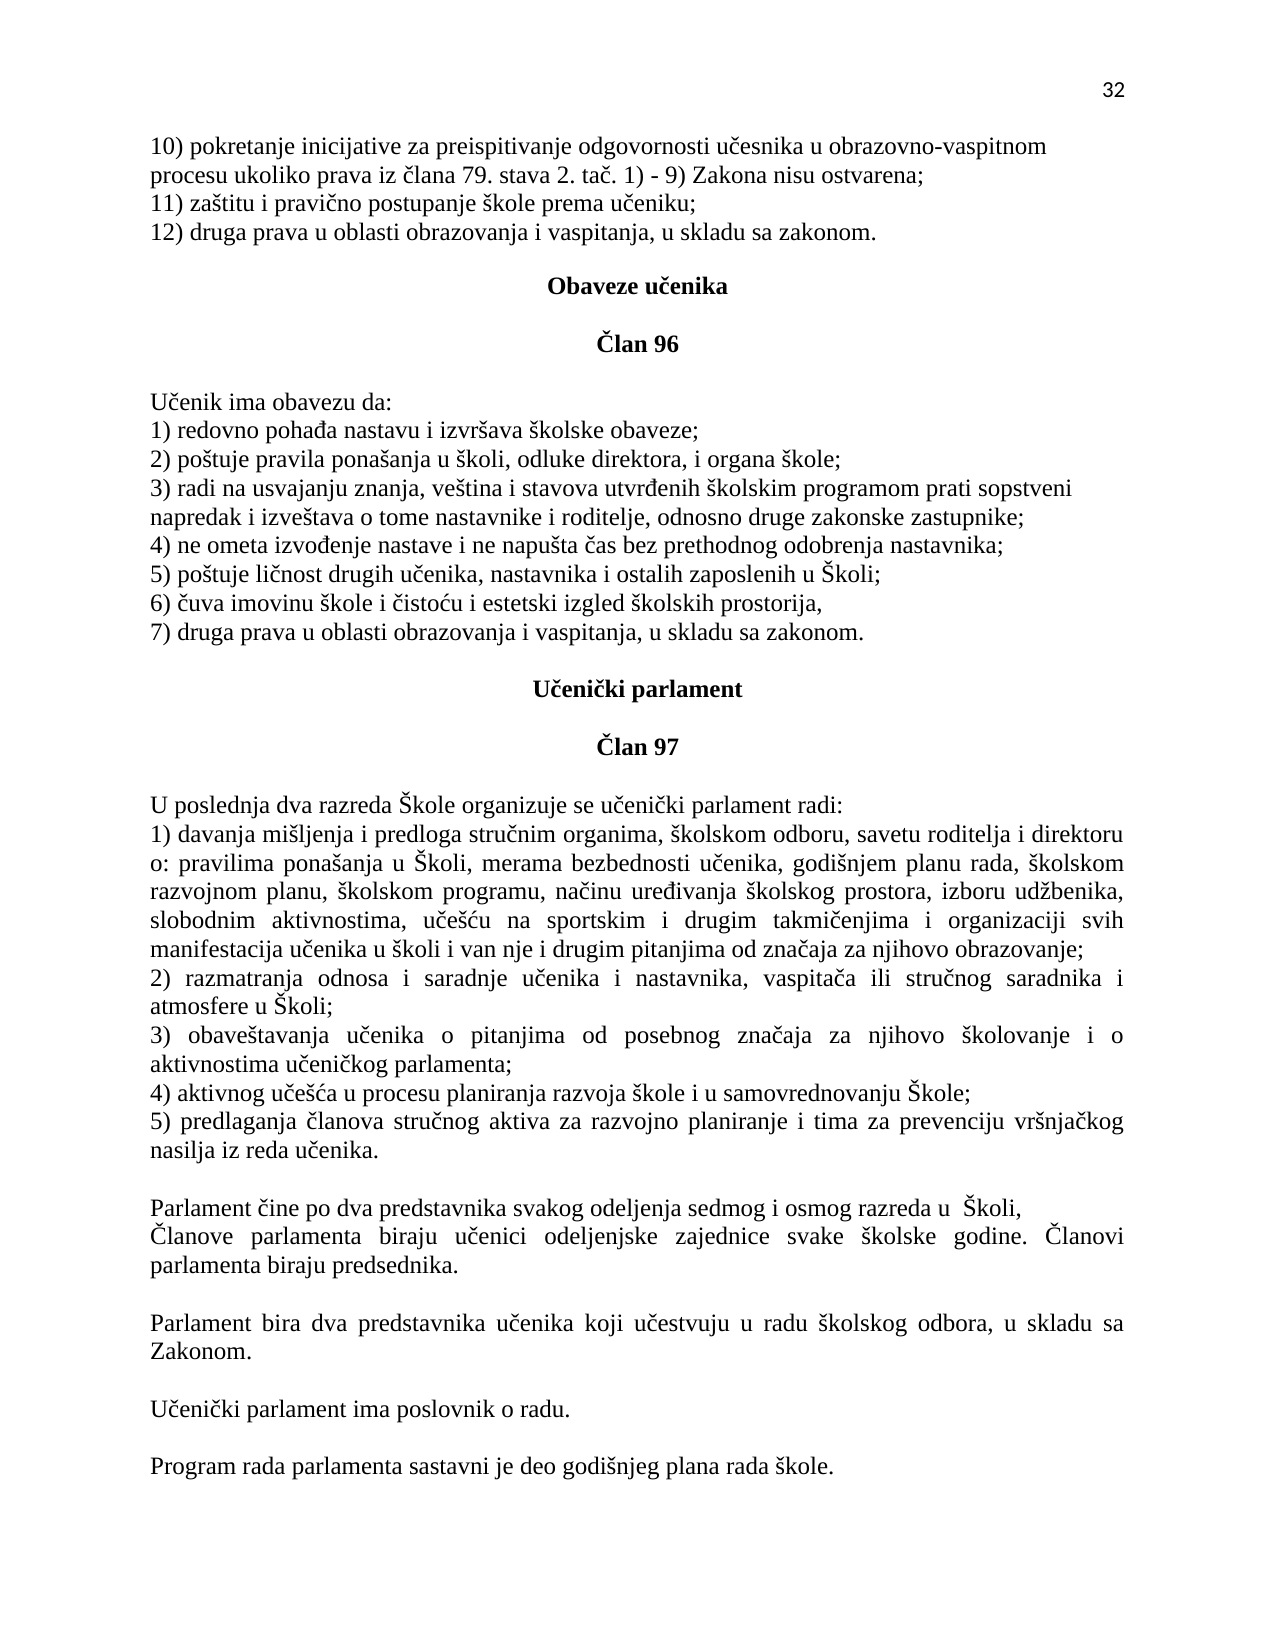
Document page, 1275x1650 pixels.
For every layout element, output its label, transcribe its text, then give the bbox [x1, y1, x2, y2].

text 5) poštuje ličnost drugih učenika, nastavnika i ostalih zaposlenih u Školi; [150, 559, 1125, 588]
text 3) obaveštavanja učenika o pitanjima od posebnog značaja za njihovo školovanje i o aktivnostima učeničkog parlamenta; [150, 1020, 1125, 1078]
text Učenički parlament ima poslovnik o radu. [150, 1394, 1125, 1423]
text Obaveze učenika [150, 271, 1125, 300]
text Učenik ima obavezu da: [150, 387, 1125, 416]
text Parlament čine po dva predstavnika svakog odeljenja sedmog i osmog razreda u Školi, [150, 1193, 1125, 1221]
text 6) čuva imovinu škole i čistoću i estetski izgled školskih prostorija, [150, 588, 1125, 617]
text Članove parlamenta biraju učenici odeljenjske zajednice svake školske godine. Članovi parlamenta biraju predsednika. [150, 1221, 1125, 1279]
text Program rada parlamenta sastavni je deo godišnjeg plana rada škole. [150, 1451, 1125, 1480]
text U poslednja dva razreda Škole organizuje se učenički parlament radi: [150, 790, 1125, 819]
text Član 96 [150, 329, 1125, 358]
text 7) druga prava u oblasti obrazovanja i vaspitanja, u skladu sa zakonom. [150, 617, 1125, 646]
text 11) zaštitu i pravično postupanje škole prema učeniku; [150, 188, 1125, 217]
text 12) druga prava u oblasti obrazovanja i vaspitanja, u skladu sa zakonom. [150, 217, 1125, 246]
text Član 97 [150, 732, 1125, 761]
text 5) predlaganja članova stručnog aktiva za razvojno planiranje i tima za prevenciju vršnjačkog nasilja iz reda učenika. [150, 1106, 1125, 1164]
text 2) razmatranja odnosa i saradnje učenika i nastavnika, vaspitača ili stručnog saradnika i atmosfere u Školi; [150, 963, 1125, 1020]
text Parlament bira dva predstavnika učenika koji učestvuju u radu školskog odbora, u skladu sa Zakonom. [150, 1308, 1125, 1365]
text 1) redovno pohađa nastavu i izvršava školske obaveze; [150, 416, 1125, 444]
text 1) davanja mišljenja i predloga stručnim organima, školskom odboru, savetu roditelja i direktoru o: pravilima ponašanja u Školi, merama bezbednosti učenika, godišnjem planu rada, školskom razvojnom planu, školskom programu, načinu uređivanja školskog prostora, izboru udžbenika, slobodnim aktivnostima, učešću na sportskim i drugim takmičenjima i organizaciji svih manifestacija učenika u školi i van nje i drugim pitanjima od značaja za njihovo obrazovanje; [150, 819, 1125, 963]
text 2) poštuje pravila ponašanja u školi, odluke direktora, i organa škole; [150, 444, 1125, 473]
text 10) pokretanje inicijative za preispitivanje odgovornosti učesnika u obrazovno-vaspitnom procesu ukoliko prava iz člana 79. stava 2. tač. 1) - 9) Zakona nisu ostvarena; [150, 131, 1125, 188]
text Učenički parlament [150, 674, 1125, 703]
text 3) radi na usvajanju znanja, veština i stavova utvrđenih školskim programom prati sopstveni napredak i izveštava o tome nastavnike i roditelje, odnosno druge zakonske zastupnike; [150, 473, 1125, 531]
text 4) ne ometa izvođenje nastave i ne napušta čas bez prethodnog odobrenja nastavnika; [150, 531, 1125, 559]
text 4) aktivnog učešća u procesu planiranja razvoja škole i u samovrednovanju Škole; [150, 1078, 1125, 1106]
